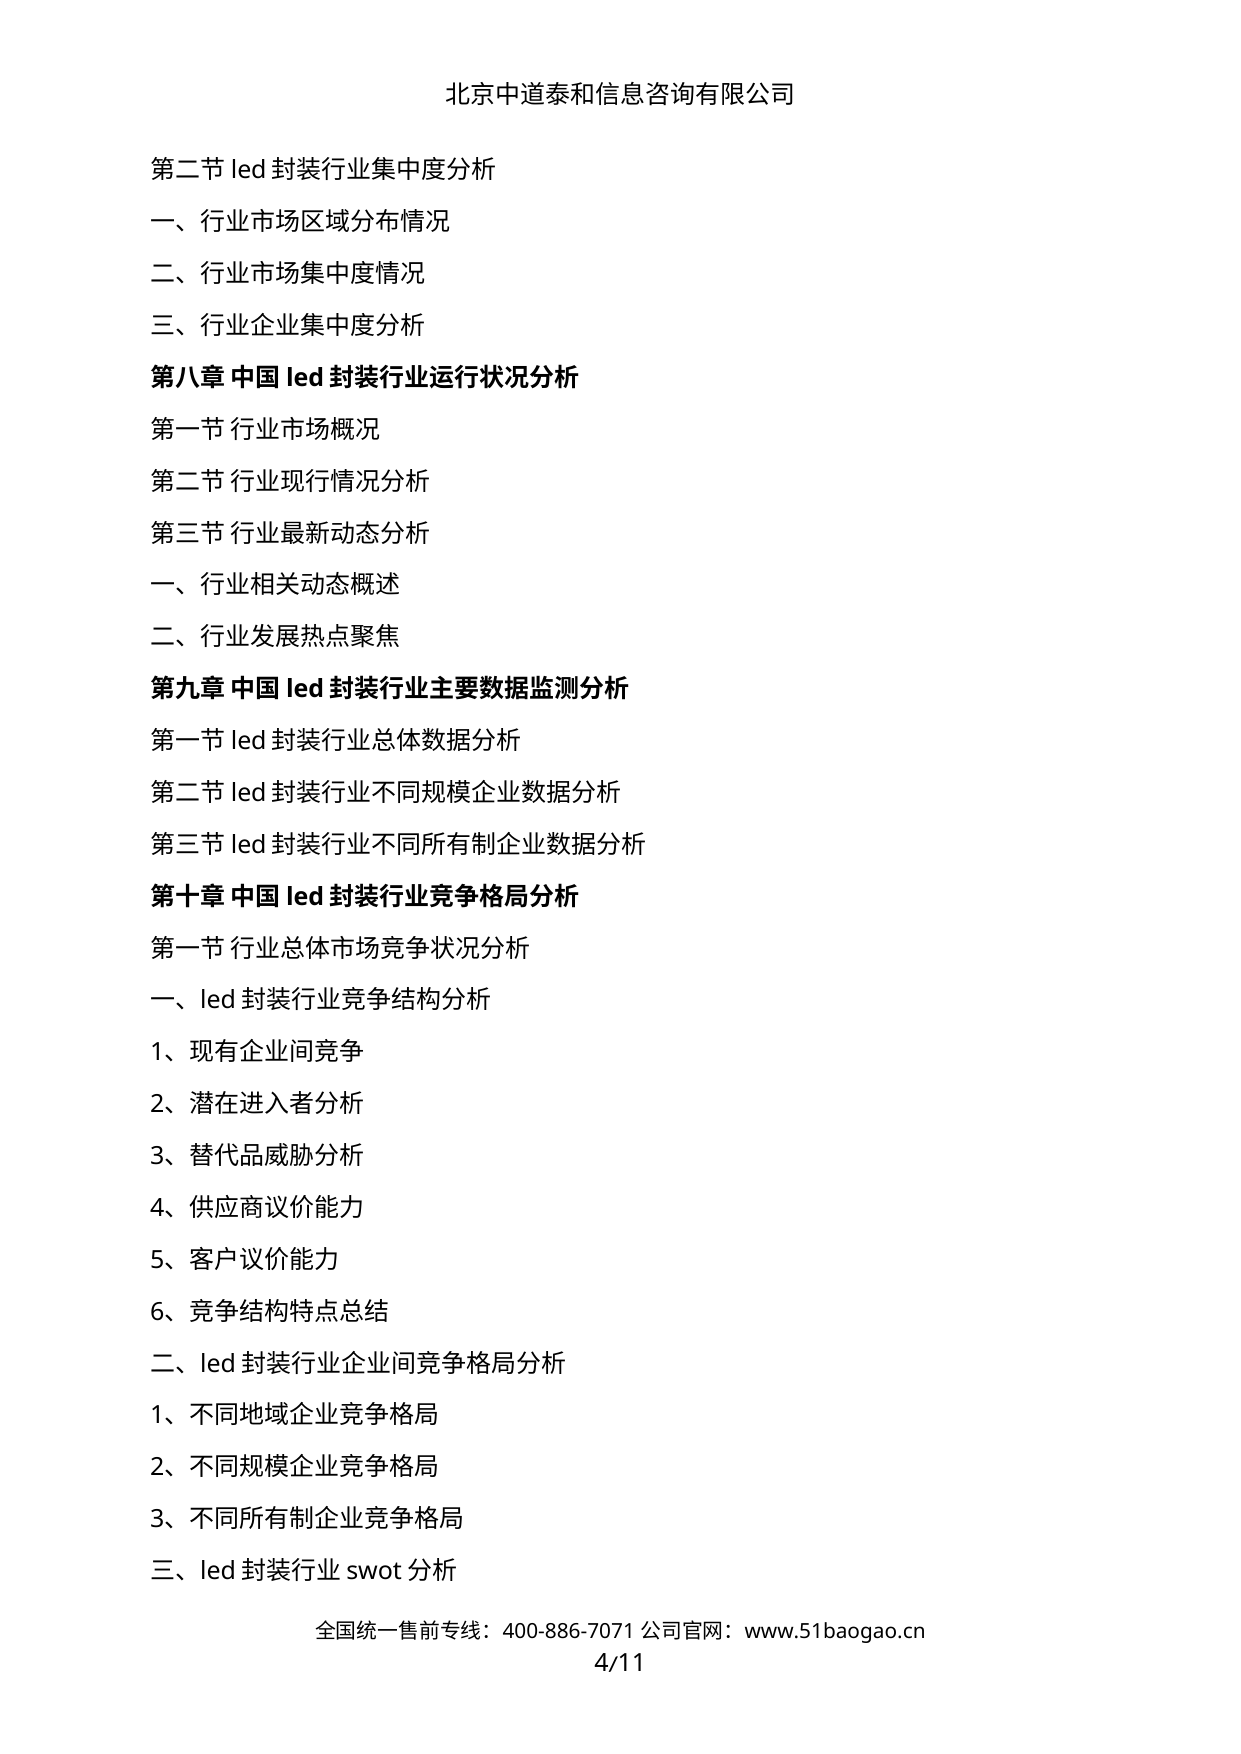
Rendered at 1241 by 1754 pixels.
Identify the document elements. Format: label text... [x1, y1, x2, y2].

text 第九章 中国led封装行业主要数据监测分析 [150, 669, 1090, 705]
text 第三节 led封装行业不同所有制企业数据分析 [150, 824, 1090, 861]
text 第二节 行业现行情况分析 [150, 461, 1090, 497]
text 6、竞争结构特点总结 [150, 1291, 1090, 1327]
text 第一节 行业市场概况 [150, 409, 1090, 446]
text 二、行业市场集中度情况 [150, 254, 1090, 290]
text 3、替代品威胁分析 [150, 1136, 1090, 1172]
text 3、不同所有制企业竞争格局 [150, 1499, 1090, 1535]
text 三、led封装行业swot分析 [150, 1551, 1090, 1587]
text 第一节 行业总体市场竞争状况分析 [150, 928, 1090, 964]
text 第十章 中国led封装行业竞争格局分析 [150, 876, 1090, 912]
text 第三节 行业最新动态分析 [150, 513, 1090, 549]
text 1、现有企业间竞争 [150, 1032, 1090, 1068]
text 2、潜在进入者分析 [150, 1084, 1090, 1120]
text 二、行业发展热点聚焦 [150, 617, 1090, 653]
text 三、行业企业集中度分析 [150, 306, 1090, 342]
text 5、客户议价能力 [150, 1239, 1090, 1276]
text 第八章 中国led封装行业运行状况分析 [150, 357, 1090, 394]
text 2、不同规模企业竞争格局 [150, 1447, 1090, 1483]
text 1、不同地域企业竞争格局 [150, 1395, 1090, 1431]
text 第二节 led封装行业不同规模企业数据分析 [150, 772, 1090, 809]
text 第二节 led封装行业集中度分析 [150, 150, 1090, 186]
text 第一节 led封装行业总体数据分析 [150, 721, 1090, 757]
text 二、led封装行业企业间竞争格局分析 [150, 1343, 1090, 1379]
text 一、行业市场区域分布情况 [150, 202, 1090, 238]
text 4、供应商议价能力 [150, 1187, 1090, 1224]
text 一、led封装行业竞争结构分析 [150, 980, 1090, 1016]
text 一、行业相关动态概述 [150, 565, 1090, 601]
